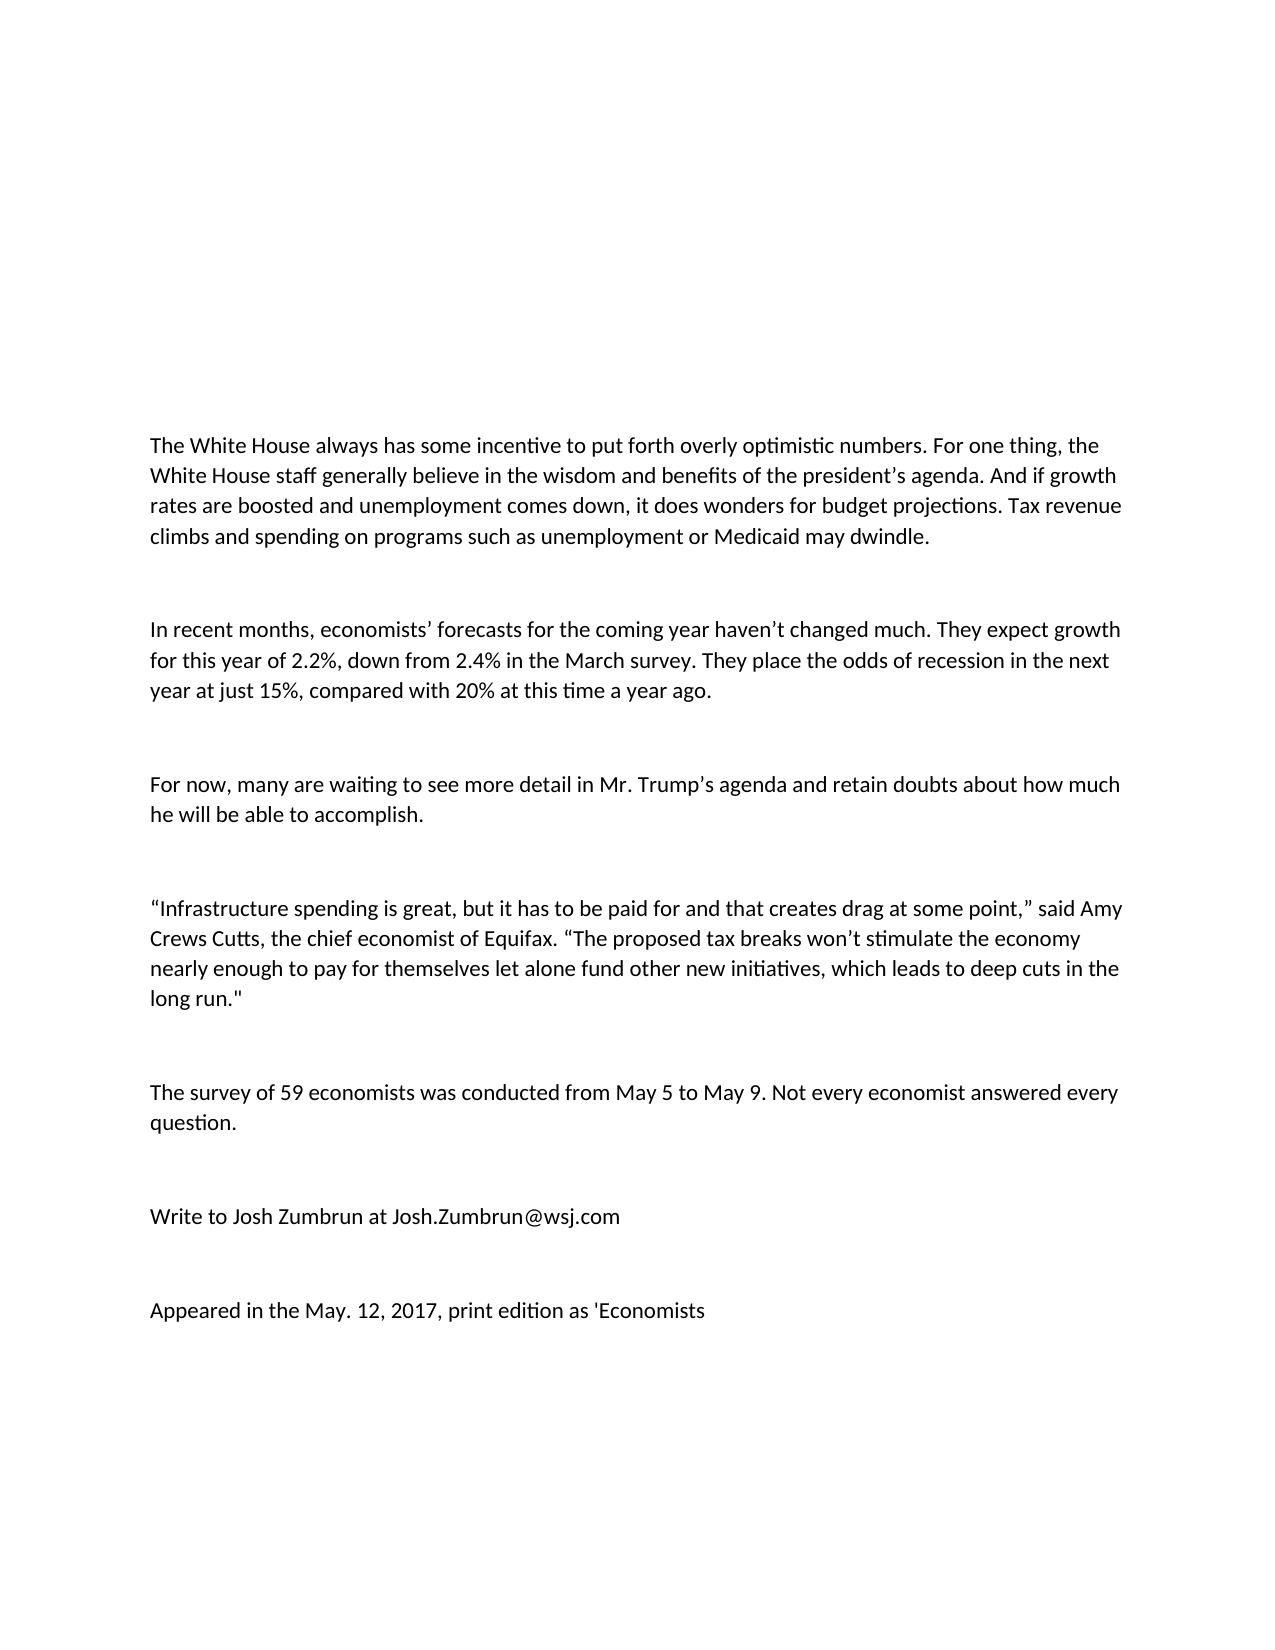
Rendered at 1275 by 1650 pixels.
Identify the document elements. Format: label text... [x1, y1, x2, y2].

text In recent months, economists’ forecasts for the coming year haven’t changed much. They expect growth for this year of 2.2%, down from 2.4% in the March survey. They place the odds of recession in the next year at just 15%, compared with 20% at this time a year ago. [150, 616, 1125, 704]
text “Infrastructure spending is great, but it has to be paid for and that creates drag at some point,” said Amy Crews Cutts, the chief economist of Equifax. “The proposed tax breaks won’t stimulate the economy nearly enough to pay for themselves let alone fund other new initiatives, which leads to deep cuts in the long run." [150, 894, 1125, 1012]
text Appeared in the May. 12, 2017, print edition as 'Economists [150, 1296, 1125, 1324]
text The White House always has some incentive to put forth overly optimistic numbers. For one thing, the White House staff generally believe in the wisdom and benefits of the president’s agenda. And if growth rates are boosted and unemployment comes down, it does wonders for budget projections. Tax revenue climbs and spending on programs such as unemployment or Medicaid may dwindle. [150, 431, 1125, 550]
text The survey of 59 economists was conducted from May 5 to May 9. Not every economist answered every question. [150, 1078, 1125, 1136]
text Write to Josh Zumbrun at Josh.Zumbrun@wsj.com [150, 1202, 1125, 1230]
text For now, many are waiting to see more detail in Mr. Trump’s agenda and retain doubts about how much he will be able to accomplish. [150, 770, 1125, 828]
